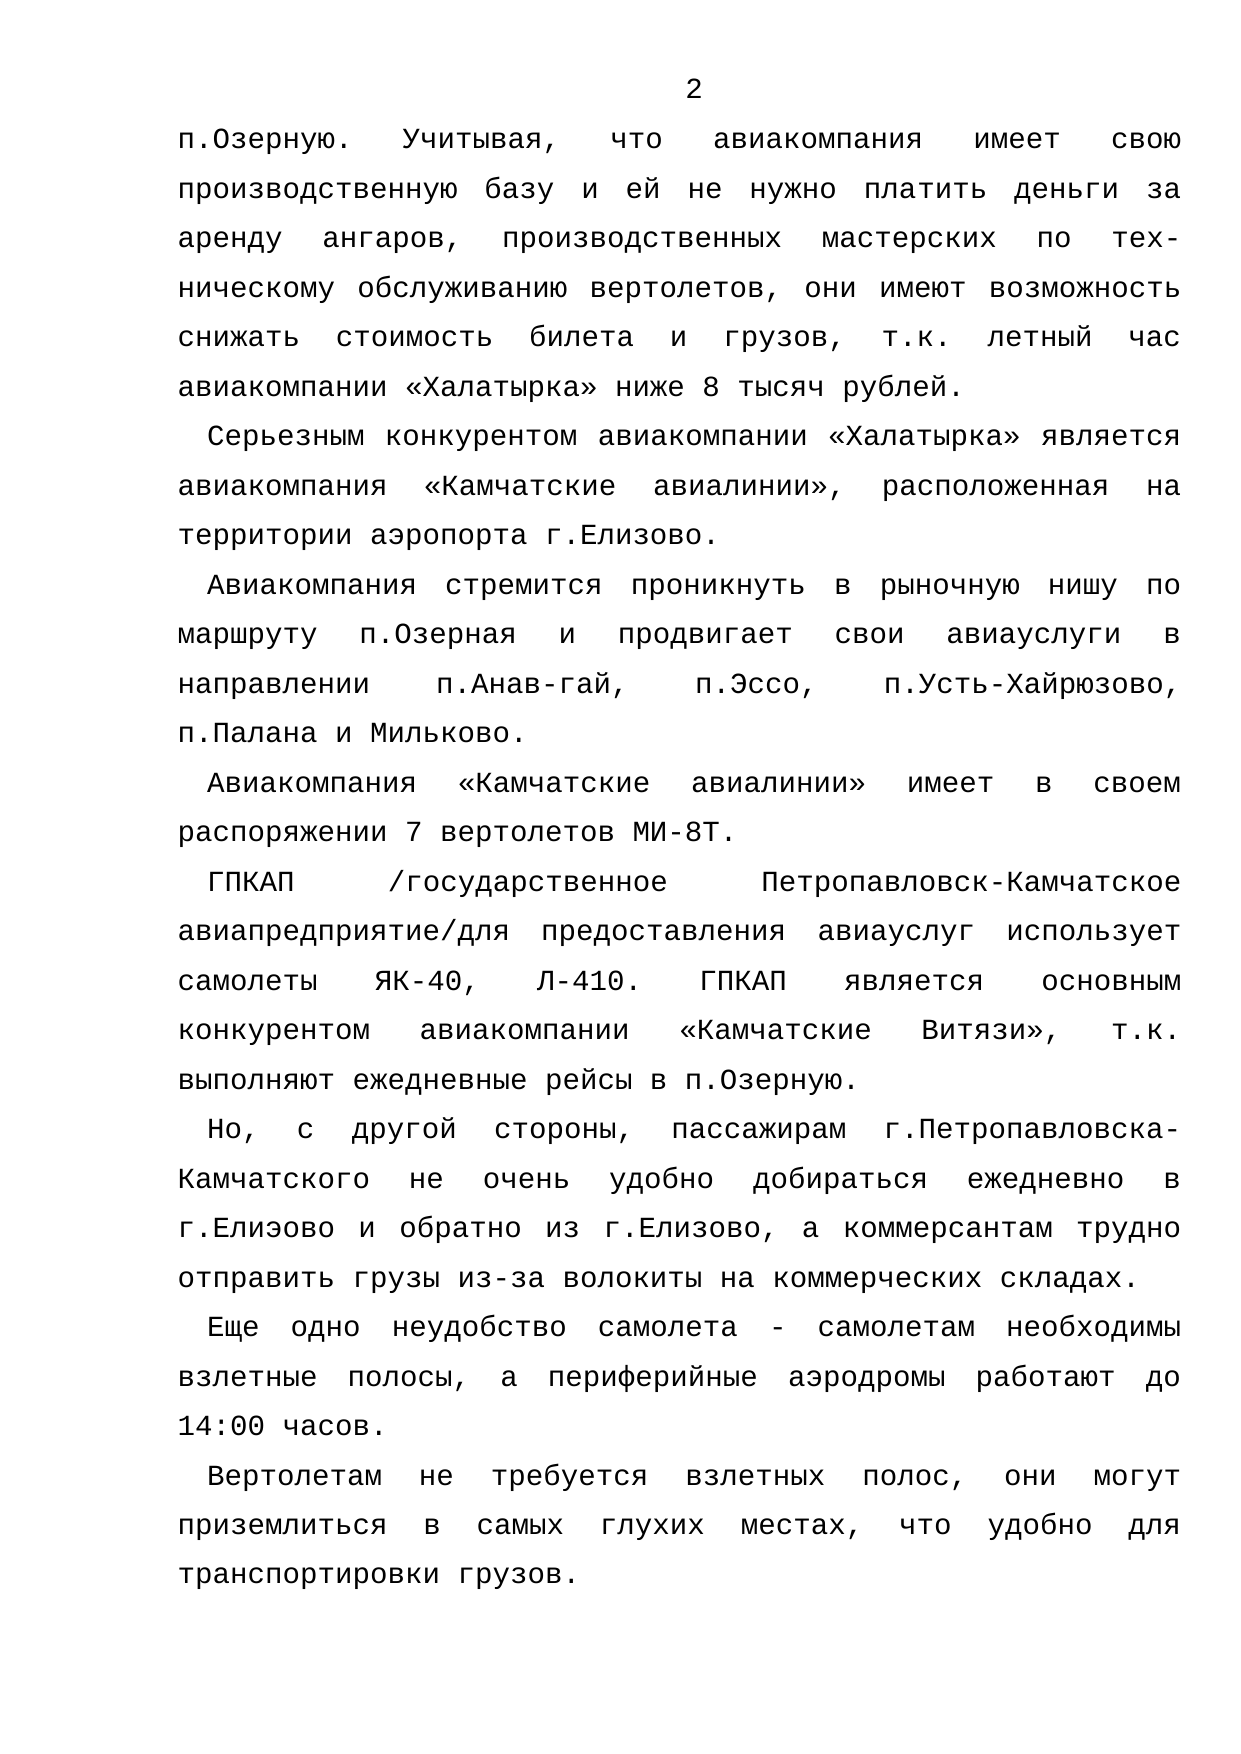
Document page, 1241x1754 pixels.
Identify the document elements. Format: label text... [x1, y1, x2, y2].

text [177, 125, 1181, 405]
text Но, с другой стороны, пассажирам г.Петропавловска-Камчатского не очень удобно добираться ежедневно в г.Елиэово и обратно из г.Елизово, а коммерсантам трудно отправить грузы из-за волокиты на коммерческих складах. [177, 1114, 1181, 1296]
text Авиакомпания стремится проникнуть в рыночную нишу по маршруту п.Озерная и продвигает свои авиауслуги в направлении п.Анав-гай, п.Эссо, п.Усть-Хайрюзово, п.Палана и Мильково. [177, 570, 1181, 751]
text Вертолетам не требуется взлетных полос, они могут приземлиться в самых глухих местах, что удобно для транспортировки грузов. [177, 1461, 1181, 1593]
text Еще одно неудобство самолета - самолетам необходимы взлетные полосы, а периферийные аэродромы работают до 14:00 часов. [177, 1312, 1181, 1444]
text Серьезным конкурентом авиакомпании «Халатырка» является авиакомпания «Камчатские авиалинии», расположенная на территории аэропорта г.Елизово. [177, 422, 1181, 553]
text Авиакомпания «Камчатские авиалинии» имеет в своем распоряжении 7 вертолетов МИ-8Т. [177, 768, 1181, 850]
text ГПКАП /государственное Петропавловск-Камчатское авиапредприятие/для предоставления авиауслуг использует самолеты ЯК-40, Л-410. ГПКАП является основным конкурентом авиакомпании «Камчатские Витязи», т.к. выполняют ежедневные рейсы в п.Озерную. [177, 867, 1181, 1098]
